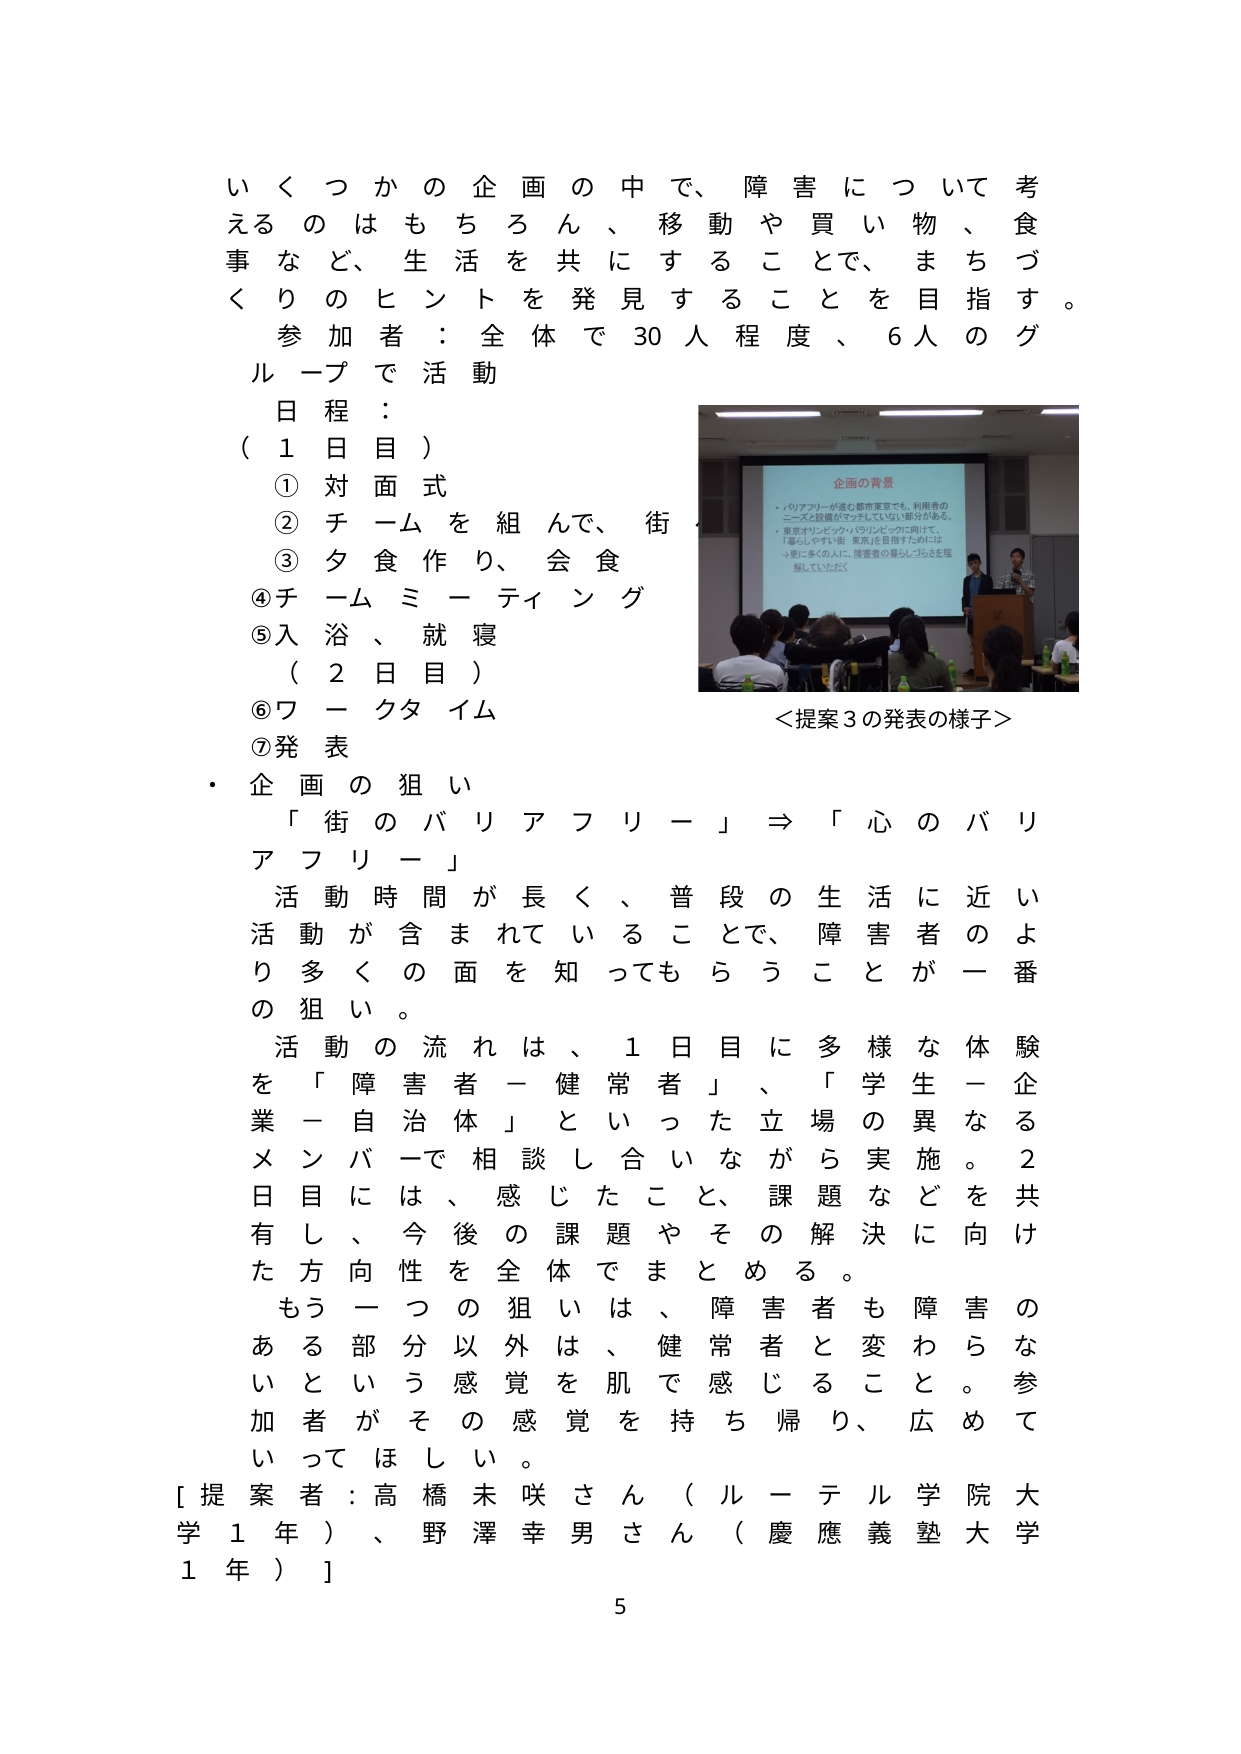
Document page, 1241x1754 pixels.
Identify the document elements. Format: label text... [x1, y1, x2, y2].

text ⑥ワークタイム [219, 690, 1064, 727]
text 活動時間が長く、普段の生活に近い活動が含まれていることで、障害者のより多くの面を知ってもらうことが一番の狙い。 [176, 877, 1064, 1027]
text （１日目） [219, 428, 698, 466]
text ⑦発表 [219, 727, 1064, 765]
text 参加者：全体で30人程度、6人のグループで活動 [176, 316, 1064, 391]
text [提案者:高橋未咲さん（ルーテル学院大学１年）、野澤幸男さん（慶應義塾大学１年）] [176, 1475, 1064, 1587]
text ④チームミーティング [219, 578, 698, 615]
text （２日目） [176, 653, 698, 690]
picture [698, 405, 1079, 692]
text 日程： [176, 391, 1064, 428]
text 「街のバリアフリー」⇒「心のバリアフリー」 [176, 802, 1064, 877]
text ②チームを組んで、街へ出る [219, 503, 698, 540]
text ・企画の狙い [197, 765, 1064, 802]
text 活動の流れは、１日目に多様な体験を「障害者－健常者」、「学生－企業－自治体」といった立場の異なるメンバーで相談し合いながら実施。２日目には、感じたこと、課題などを共有し、今後の課題やその解決に向けた方向性を全体でまとめる。 [176, 1027, 1064, 1288]
text ③夕食作り、会食 [219, 540, 698, 578]
text ①対面式 [219, 466, 698, 503]
text もう一つの狙いは、障害者も障害のある部分以外は、健常者と変わらないという感覚を肌で感じること。参加者がその感覚を持ち帰り、広めていってほしい。 [176, 1288, 1064, 1475]
text いくつかの企画の中で、障害について考えるのはもちろん、移動や買い物、食事など、生活を共にすることで、まちづくりのヒントを発見することを目指す。 [219, 166, 1064, 316]
text ⑤入浴、就寝 [219, 615, 698, 653]
